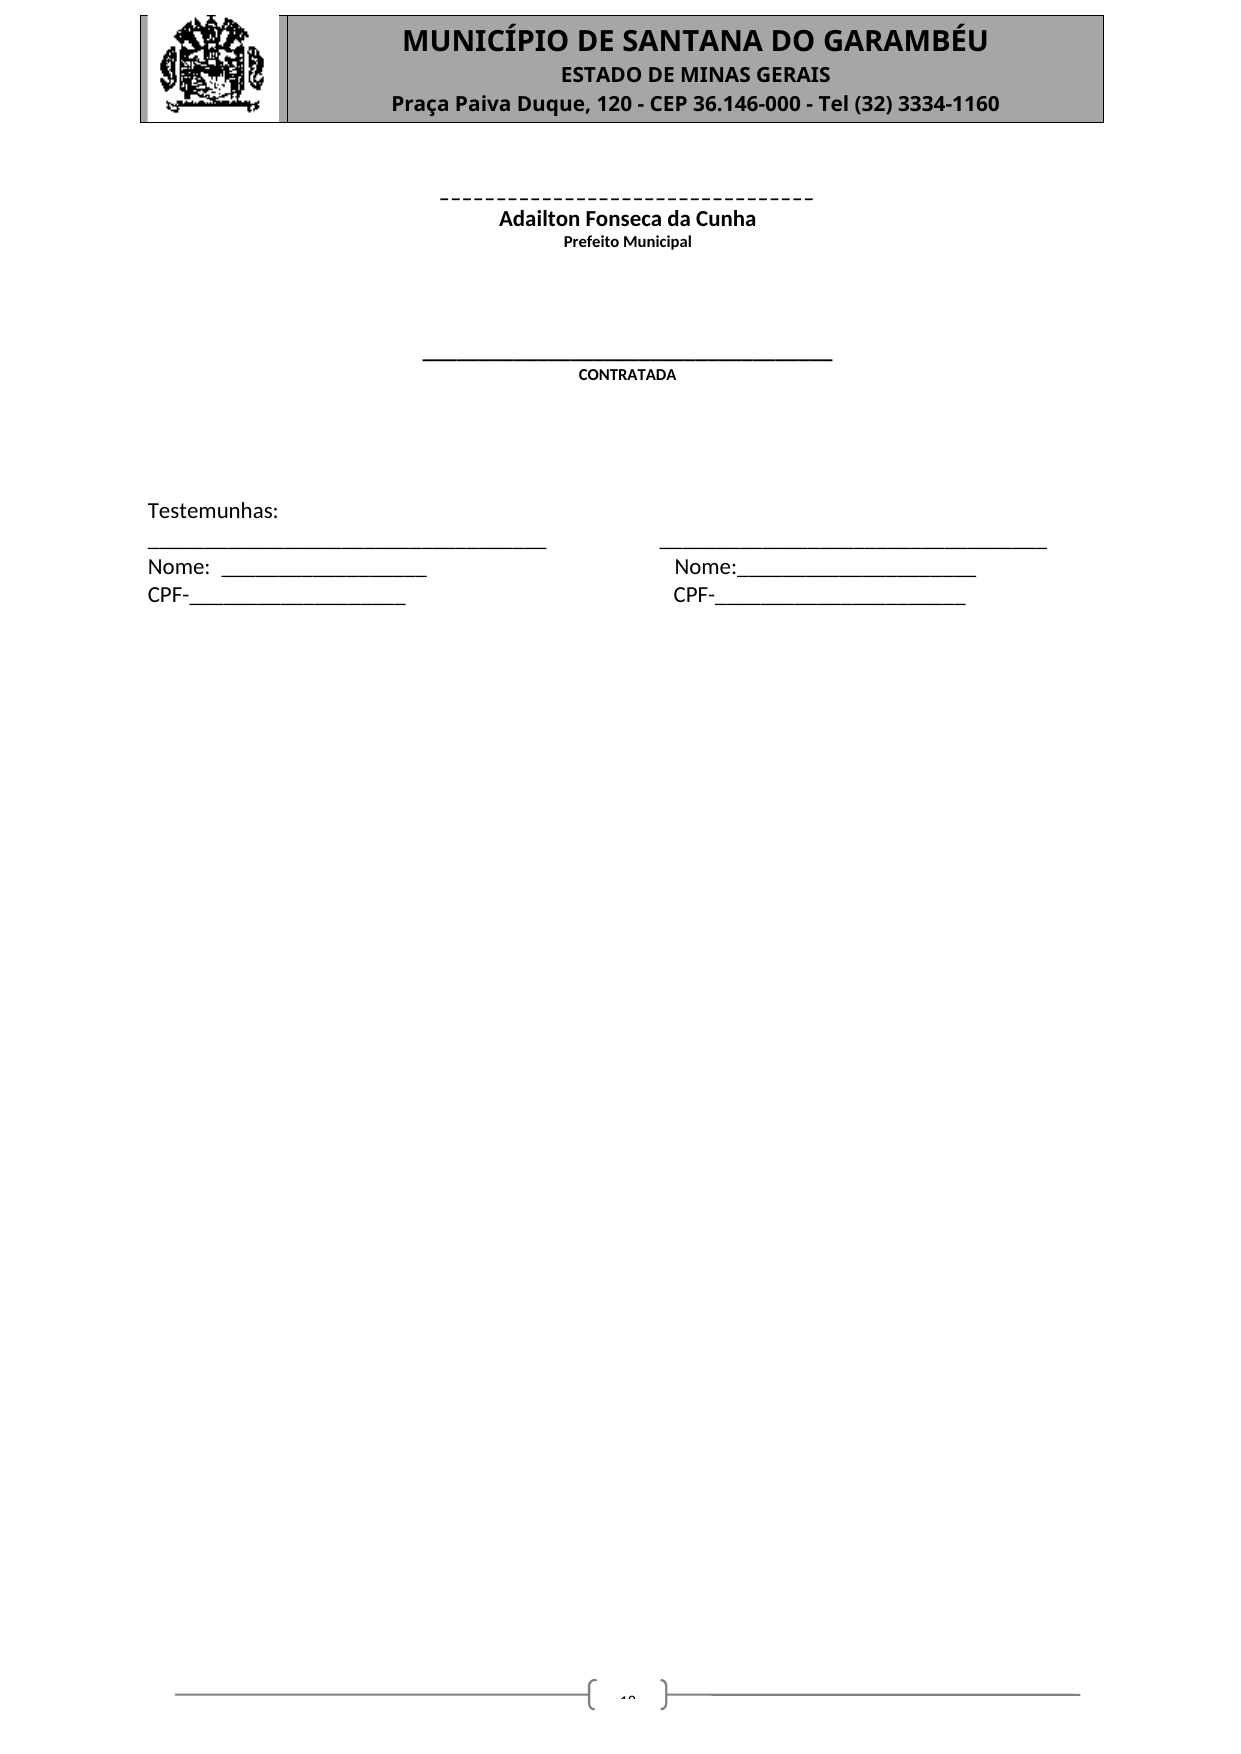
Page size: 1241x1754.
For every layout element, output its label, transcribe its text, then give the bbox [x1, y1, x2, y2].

text ____________________________________ [148, 336, 1107, 364]
text CONTRATADA [148, 364, 1107, 384]
text ___________________________________ __________________________________ [148, 524, 1107, 552]
text Testemunhas: [148, 496, 1107, 524]
subtitle _________________________________ [148, 176, 1107, 204]
subtitle Adailton Fonseca da Cunha [148, 204, 1107, 232]
text Nome: __________________ Nome:_____________________ [148, 552, 1107, 581]
picture [147, 15, 279, 122]
subtitle Prefeito Municipal [148, 232, 1107, 252]
text CPF-___________________ CPF-______________________ [148, 581, 1107, 608]
